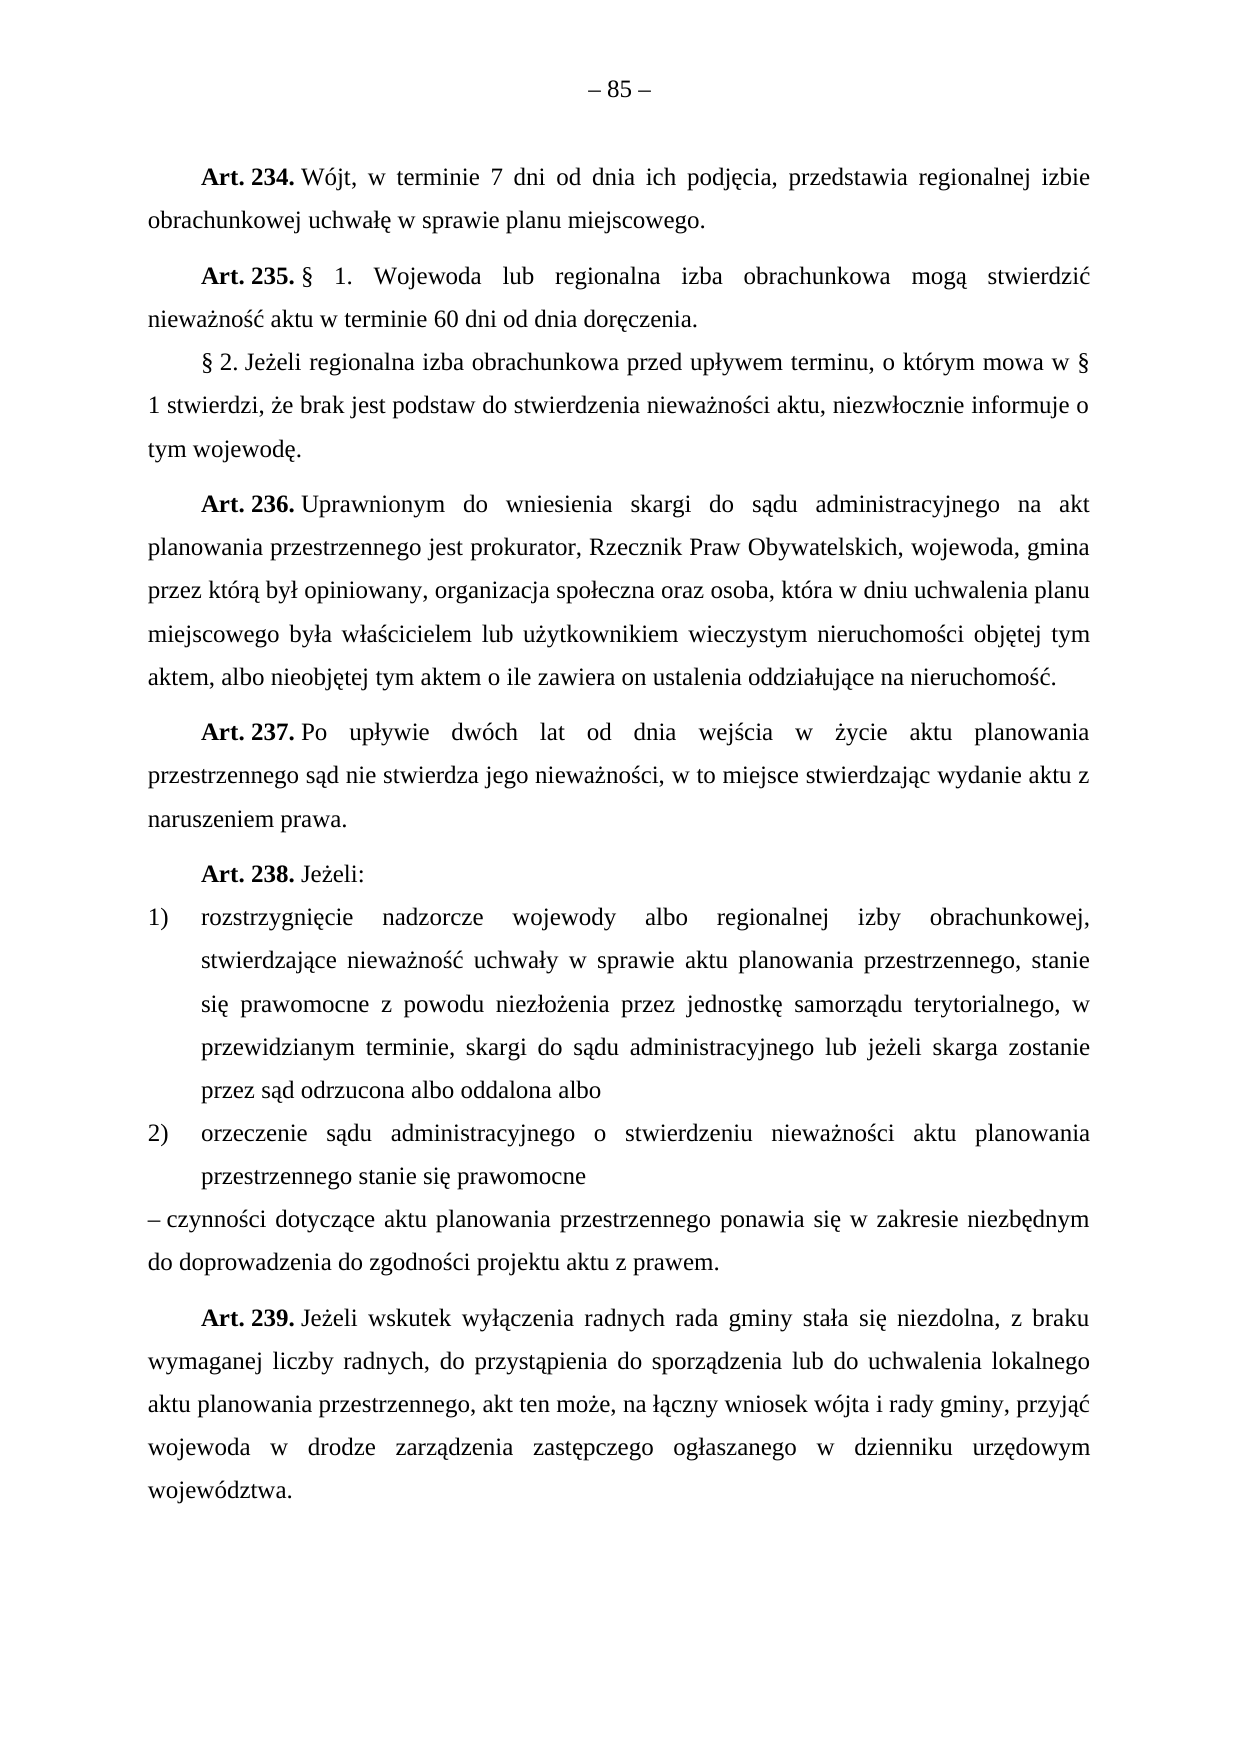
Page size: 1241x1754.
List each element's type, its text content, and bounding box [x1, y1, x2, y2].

text Art. 239. Jeżeli wskutek wyłączenia radnych rada gminy stała się niezdolna, z braku wymaganej liczby radnych, do przystąpienia do sporządzenia lub do uchwalenia lokalnego aktu planowania przestrzennego, akt ten może, na łączny wniosek wójta i rady gminy, przyjąć wojewoda w drodze zarządzenia zastępczego ogłaszanego w dzienniku urzędowym województwa. [148, 1303, 1091, 1504]
text Art. 237. Po upływie dwóch lat od dnia wejścia w życie aktu planowania przestrzennego sąd nie stwierdza jego nieważności, w to miejsce stwierdzając wydanie aktu z naruszeniem prawa. [148, 717, 1091, 832]
text Art. 236. Uprawnionym do wniesienia skargi do sądu administracyjnego na akt planowania przestrzennego jest prokurator, Rzecznik Praw Obywatelskich, wojewoda, gmina przez którą był opiniowany, organizacja społeczna oraz osoba, która w dniu uchwalenia planu miejscowego była właścicielem lub użytkownikiem wieczystym nieruchomości objętej tym aktem, albo nieobjętej tym aktem o ile zawiera on ustalenia oddziałujące na nieruchomość. [148, 489, 1091, 691]
text § 2. Jeżeli regionalna izba obrachunkowa przed upływem terminu, o którym mowa w § 1 stwierdzi, że brak jest podstaw do stwierdzenia nieważności aktu, niezwłocznie informuje o tym wojewodę. [148, 347, 1091, 462]
text – czynności dotyczące aktu planowania przestrzennego ponawia się w zakresie niezbędnym do doprowadzenia do zgodności projektu aktu z prawem. [148, 1204, 1091, 1276]
text Art. 238. Jeżeli: [148, 859, 1091, 888]
text Art. 234. Wójt, w terminie 7 dni od dnia ich podjęcia, przedstawia regionalnej izbie obrachunkowej uchwałę w sprawie planu miejscowego. [148, 162, 1091, 234]
text Art. 235. § 1. Wojewoda lub regionalna izba obrachunkowa mogą stwierdzić nieważność aktu w terminie 60 dni od dnia doręczenia. [148, 261, 1091, 333]
text 2) orzeczenie sądu administracyjnego o stwierdzeniu nieważności aktu planowania przestrzennego stanie się prawomocne [148, 1118, 1091, 1190]
text 1) rozstrzygnięcie nadzorcze wojewody albo regionalnej izby obrachunkowej, stwierdzające nieważność uchwały w sprawie aktu planowania przestrzennego, stanie się prawomocne z powodu niezłożenia przez jednostkę samorządu terytorialnego, w przewidzianym terminie, skargi do sądu administracyjnego lub jeżeli skarga zostanie przez sąd odrzucona albo oddalona albo [148, 902, 1091, 1104]
